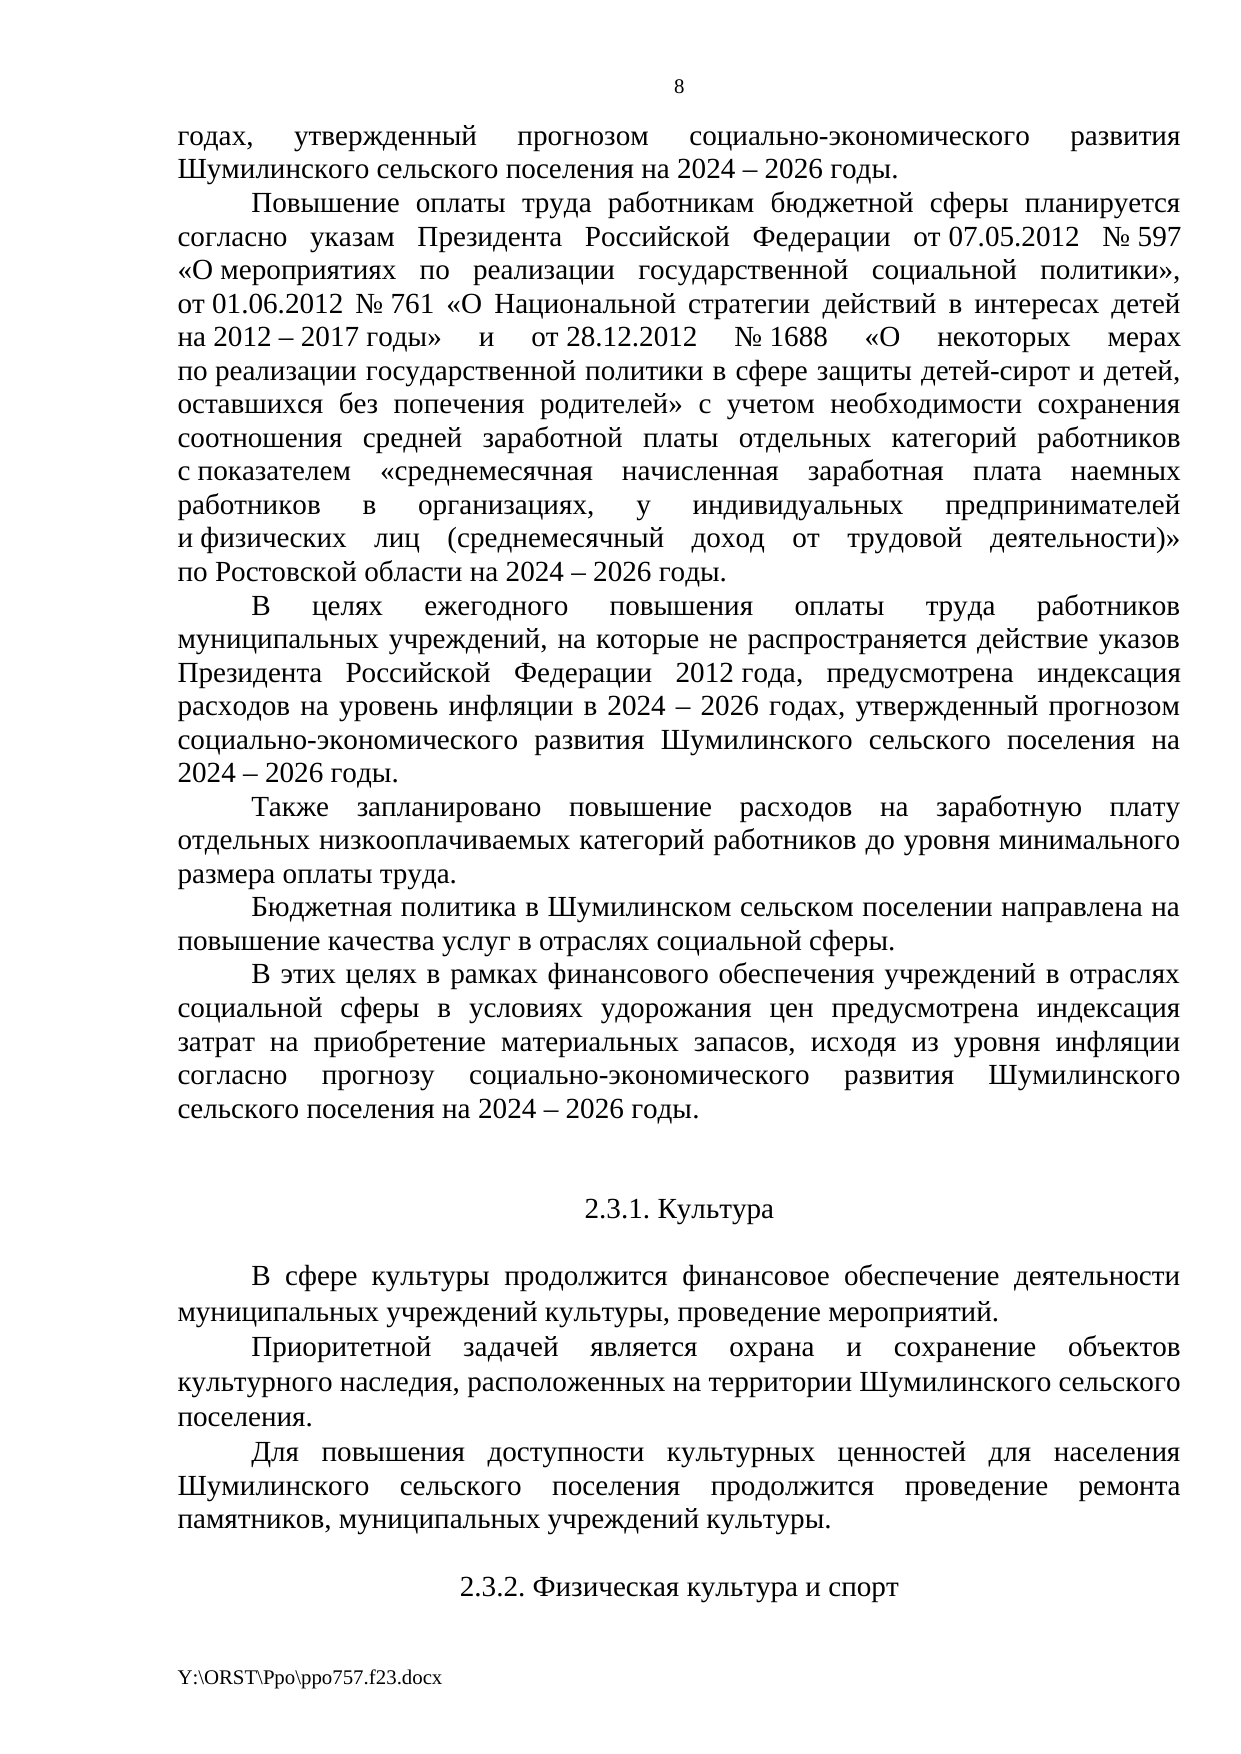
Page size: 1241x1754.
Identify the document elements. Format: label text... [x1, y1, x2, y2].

text В этих целях в рамках финансового обеспечения учреждений в отраслях социальной сферы в условиях удорожания цен предусмотрена индексация затрат на приобретение материальных запасов, исходя из уровня инфляции согласно прогнозу социально-экономического развития Шумилинского сельского поселения на 2024 – 2026 годы. [177, 957, 1181, 1124]
text В целях ежегодного повышения оплаты труда работников муниципальных учреждений, на которые не распространяется действие указов Президента Российской Федерации 2012 года, предусмотрена индексация расходов на уровень инфляции в 2024 – 2026 годах, утвержденный прогнозом социально-экономического развития Шумилинского сельского поселения на 2024 – 2026 годы. [177, 588, 1181, 789]
text 2.3.2. Физическая культура и спорт [177, 1569, 1181, 1602]
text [177, 118, 1181, 185]
text Для повышения доступности культурных ценностей для населения Шумилинского сельского поселения продолжится проведение ремонта памятников, муниципальных учреждений культуры. [177, 1434, 1181, 1535]
text В сфере культуры продолжится финансовое обеспечение деятельности муниципальных учреждений культуры, проведение мероприятий. [177, 1258, 1181, 1327]
text Также запланировано повышение расходов на заработную плату отдельных низкооплачиваемых категорий работников до уровня минимального размера оплаты труда. [177, 789, 1181, 889]
text 2.3.1. Культура [177, 1191, 1181, 1225]
text Повышение оплаты труда работникам бюджетной сферы планируется согласно указам Президента Российской Федерации от 07.05.2012 № 597 «О мероприятиях по реализации государственной социальной политики», от 01.06.2012 № 761 «О Национальной стратегии действий в интересах детей на 2012 – 2017 годы» и от 28.12.2012 № 1688 «О некоторых мерах по реализации государственной политики в сфере защиты детей-сирот и детей, оставшихся без попечения родителей» с учетом необходимости сохранения соотношения средней заработной платы отдельных категорий работников с показателем «среднемесячная начисленная заработная плата наемных работников в организациях, у индивидуальных предпринимателей и физических лиц (среднемесячный доход от трудовой деятельности)» по Ростовской области на 2024 – 2026 годы. [177, 185, 1181, 588]
text Бюджетная политика в Шумилинском сельском поселении направлена на повышение качества услуг в отраслях социальной сферы. [177, 889, 1181, 957]
text Приоритетной задачей является охрана и сохранение объектов культурного наследия, расположенных на территории Шумилинского сельского поселения. [177, 1329, 1181, 1433]
